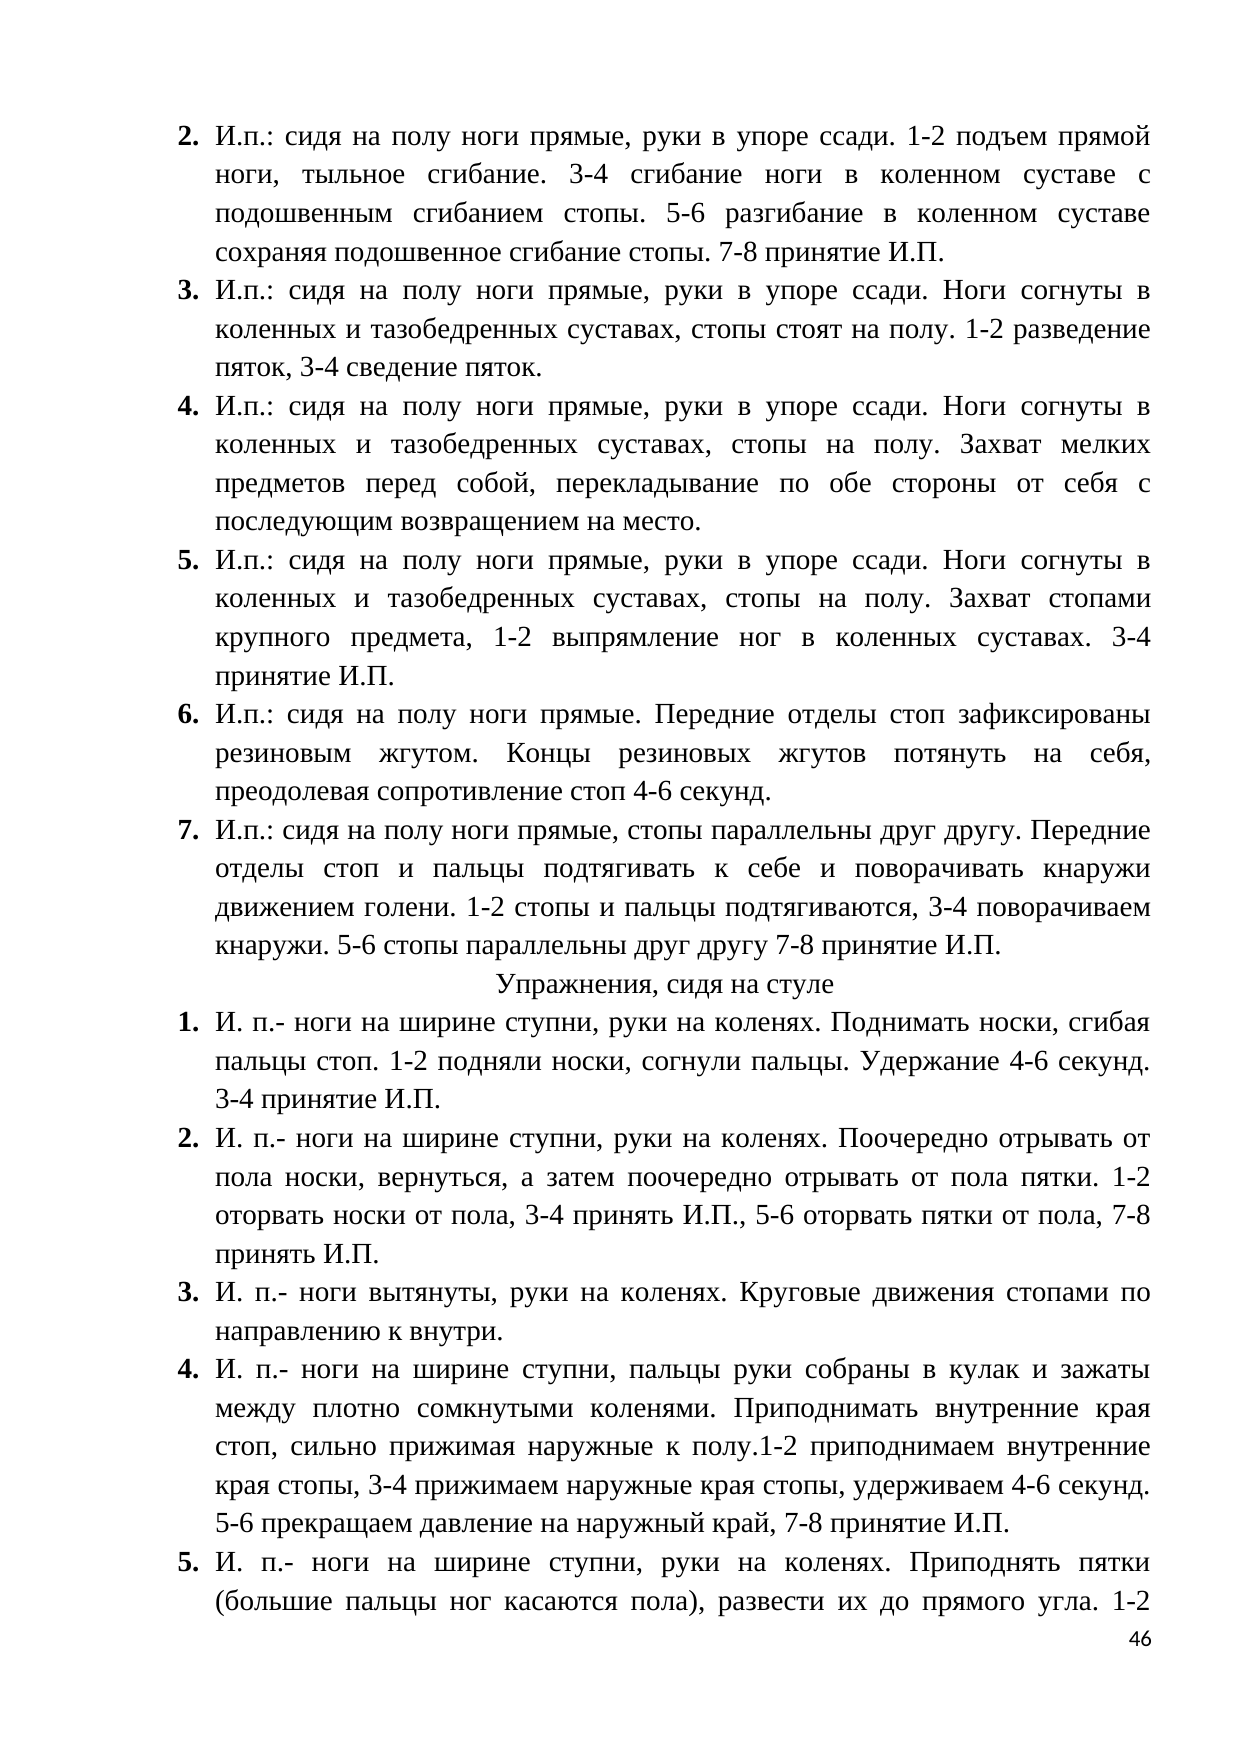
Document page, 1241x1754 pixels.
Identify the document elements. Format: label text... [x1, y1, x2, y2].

list И. п.- ноги на ширине ступни, руки на коленях. Поднимать носки, сгибая пальцы стоп. 1-2 подняли носки, согнули пальцы. Удержание 4-6 секунд. 3-4 принятие И.П. [177, 1004, 1152, 1115]
list И.п.: сидя на полу ноги прямые, стопы параллельны друг другу. Передние отделы стоп и пальцы подтягивать к себе и поворачивать кнаружи движением голени. 1-2 стопы и пальцы подтягиваются, 3-4 поворачиваем кнаружи. 5-6 стопы параллельны друг другу 7-8 принятие И.П. [177, 812, 1152, 961]
list И.п.: сидя на полу ноги прямые, руки в упоре ссади. Ноги согнуты в коленных и тазобедренных суставах, стопы на полу. Захват стопами крупного предмета, 1-2 выпрямление ног в коленных суставах. 3-4 принятие И.П. [177, 542, 1152, 691]
list И.п.: сидя на полу ноги прямые, руки в упоре ссади. Ноги согнуты в коленных и тазобедренных суставах, стопы на полу. Захват мелких предметов перед собой, перекладывание по обе стороны от себя с последующим возвращением на место. [177, 388, 1152, 537]
list И.п.: сидя на полу ноги прямые. Передние отделы стоп зафиксированы резиновым жгутом. Концы резиновых жгутов потянуть на себя, преодолевая сопротивление стоп 4-6 секунд. [177, 696, 1152, 807]
list И. п.- ноги на ширине ступни, пальцы руки собраны в кулак и зажаты между плотно сомкнутыми коленями. Приподнимать внутренние края стоп, сильно прижимая наружные к полу.1-2 приподнимаем внутренние края стопы, 3-4 прижимаем наружные края стопы, удерживаем 4-6 секунд. 5-6 прекращаем давление на наружный край, 7-8 принятие И.П. [177, 1351, 1152, 1539]
list И. п.- ноги вытянуты, руки на коленях. Круговые движения стопами по направлению к внутри. [177, 1274, 1152, 1346]
list И.п.: сидя на полу ноги прямые, руки в упоре ссади. Ноги согнуты в коленных и тазобедренных суставах, стопы стоят на полу. 1-2 разведение пяток, 3-4 сведение пяток. [177, 272, 1152, 383]
list И. п.- ноги на ширине ступни, руки на коленях. Поочередно отрывать от пола носки, вернуться, а затем поочередно отрывать от пола пятки. 1-2 оторвать носки от пола, 3-4 принять И.П., 5-6 оторвать пятки от пола, 7-8 принять И.П. [177, 1120, 1152, 1269]
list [177, 1544, 1152, 1616]
list И.п.: сидя на полу ноги прямые, руки в упоре ссади. 1-2 подъем прямой ноги, тыльное сгибание. 3-4 сгибание ноги в коленном суставе с подошвенным сгибанием стопы. 5-6 разгибание в коленном суставе сохраняя подошвенное сгибание стопы. 7-8 принятие И.П. [177, 118, 1152, 267]
text Упражнения, сидя на стуле [177, 966, 1152, 999]
